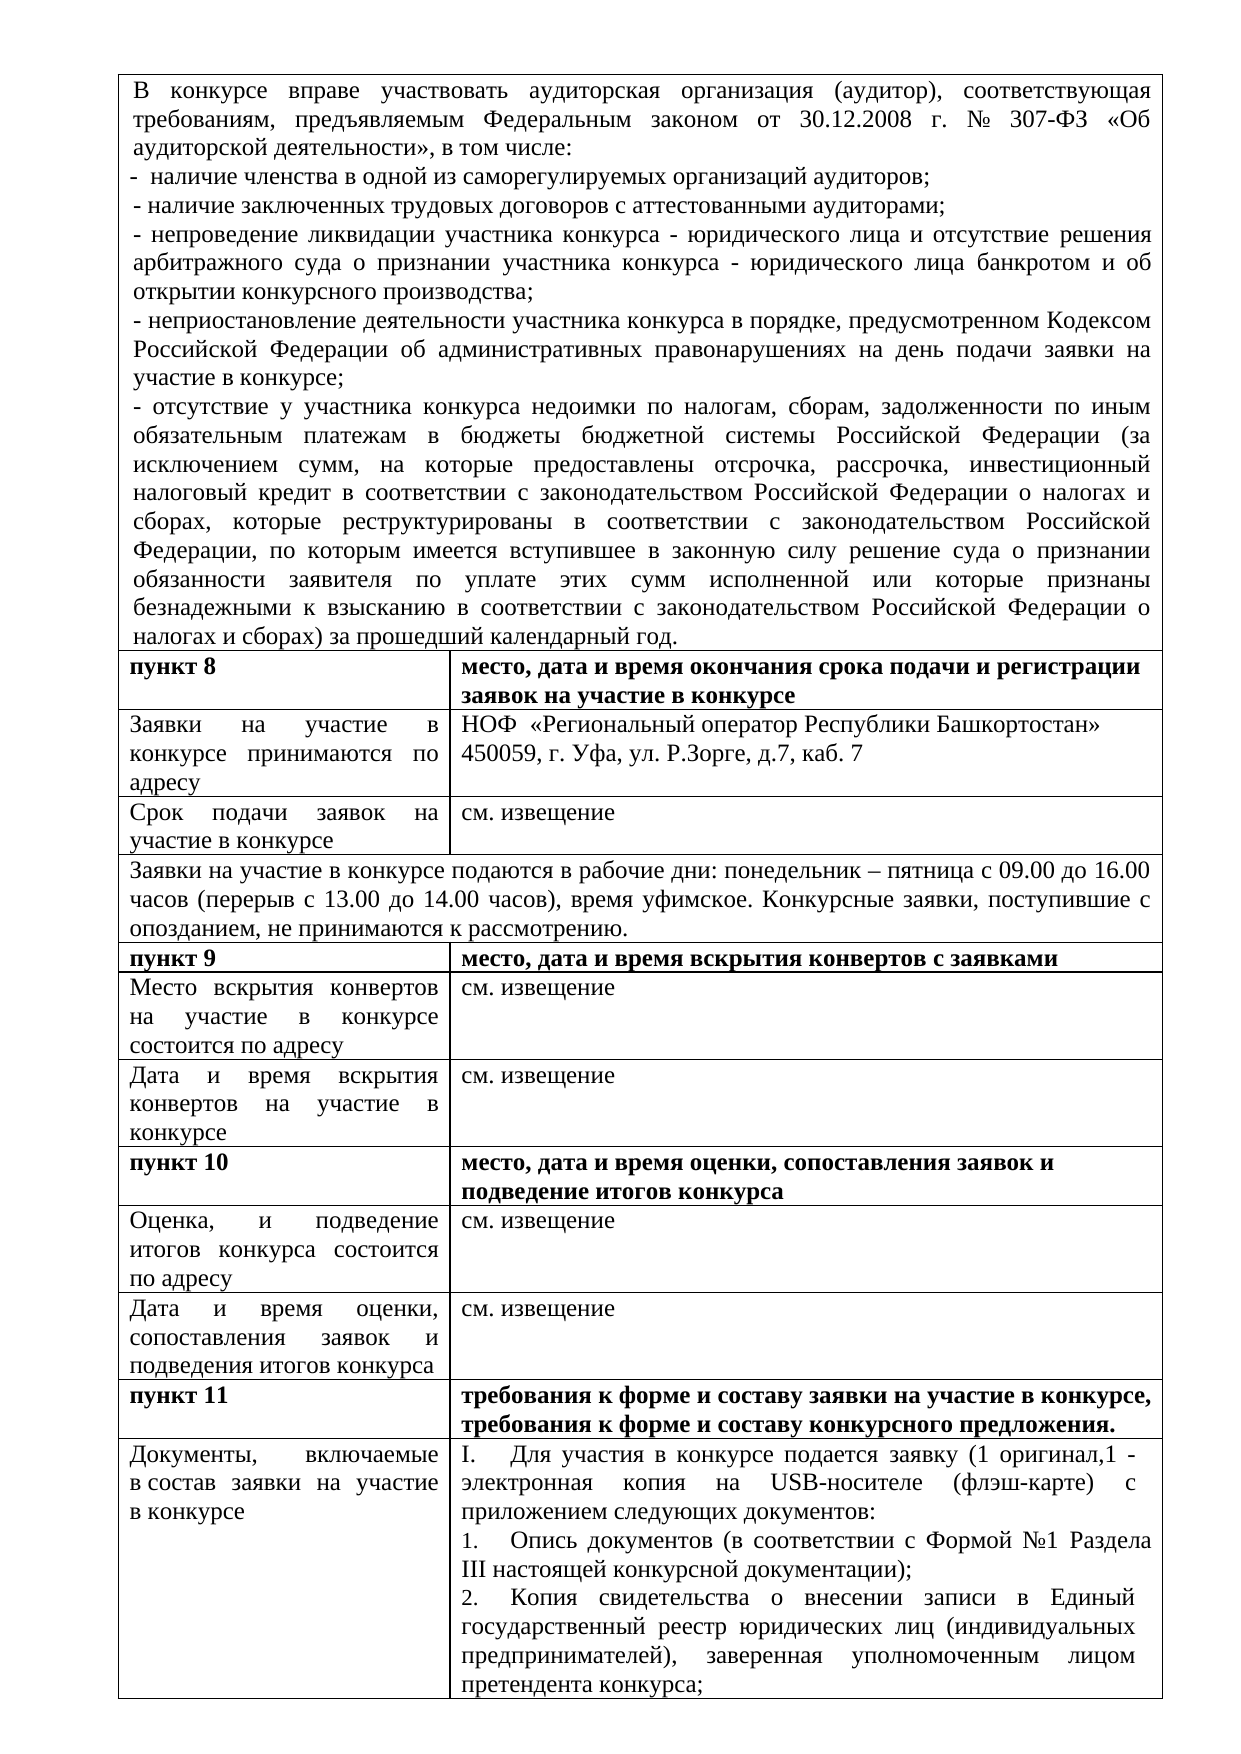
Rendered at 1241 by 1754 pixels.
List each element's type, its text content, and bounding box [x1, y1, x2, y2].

table_cell Заявки на участие в конкурсе принимаются по адресу [119, 710, 449, 796]
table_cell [119, 1439, 449, 1697]
table_cell пункт 10 [119, 1147, 449, 1204]
table_cell В конкурсе вправе участвовать аудиторская организация (аудитор), соответствующая требованиям, предъявляемым Федеральным законом от 30.12.2008 г. № 307-ФЗ «Об аудиторской деятельности», в том числе: - наличие членства в одной из саморегулируемых организаций аудиторов; - наличие заключенных трудовых договоров с аттестованными аудиторами; - непроведение ликвидации участника конкурса - юридического лица и отсутствие решения арбитражного суда о признании участника конкурса - юридического лица банкротом и об открытии конкурсного производства; - неприостановление деятельности участника конкурса в порядке, предусмотренном Кодексом Российской Федерации об административных правонарушениях на день подачи заявки на участие в конкурсе; - отсутствие у участника конкурса недоимки по налогам, сборам, задолженности по иным обязательным платежам в бюджеты бюджетной системы Российской Федерации (за исключением сумм, на которые предоставлены отсрочка, рассрочка, инвестиционный налоговый кредит в соответствии с законодательством Российской Федерации о налогах и сборах, которые реструктурированы в соответствии с законодательством Российской Федерации, по которым имеется вступившее в законную силу решение суда о признании обязанности заявителя по уплате этих сумм исполненной или которые признаны безнадежными к взысканию в соответствии с законодательством Российской Федерации о налогах и сборах) за прошедший календарный год. [119, 75, 1162, 650]
table_cell место, дата и время вскрытия конвертов с заявками [451, 943, 1162, 971]
table_cell Дата и время оценки, сопоставления заявок и подведения итогов конкурса [119, 1293, 449, 1379]
table_cell см. извещение [451, 1060, 1162, 1146]
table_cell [451, 1439, 1162, 1697]
table_cell см. извещение [451, 1206, 1162, 1292]
table_cell требования к форме и составу заявки на участие в конкурсе, требования к форме и составу конкурсного предложения. [451, 1380, 1162, 1438]
table_cell место, дата и время окончания срока подачи и регистрации заявок на участие в конкурсе [451, 651, 1162, 708]
table_cell Оценка, и подведение итогов конкурса состоится по адресу [119, 1206, 449, 1292]
table_cell см. извещение [451, 1293, 1162, 1379]
table_cell Заявки на участие в конкурсе подаются в рабочие дни: понедельник – пятница с 09.00 до 16.00 часов (перерыв с 13.00 до 14.00 часов), время уфимское. Конкурсные заявки, поступившие с опозданием, не принимаются к рассмотрению. [119, 855, 1162, 942]
table_cell пункт 11 [119, 1380, 449, 1438]
table_cell Место вскрытия конвертов на участие в конкурсе состоится по адресу [119, 973, 449, 1059]
table_cell пункт 9 [119, 943, 449, 971]
table_cell Дата и время вскрытия конвертов на участие в конкурсе [119, 1060, 449, 1146]
table_cell см. извещение [451, 973, 1162, 1059]
table_cell место, дата и время оценки, сопоставления заявок и подведение итогов конкурса [451, 1147, 1162, 1204]
table_cell см. извещение [451, 797, 1162, 854]
table_cell Cрок подачи заявок на участие в конкурсе [119, 797, 449, 854]
table_cell НОФ «Региональный оператор Республики Башкортостан» 450059, г. Уфа, ул. Р.Зорге, д.7, каб. 7 [451, 710, 1162, 796]
table_cell пункт 8 [119, 651, 449, 708]
